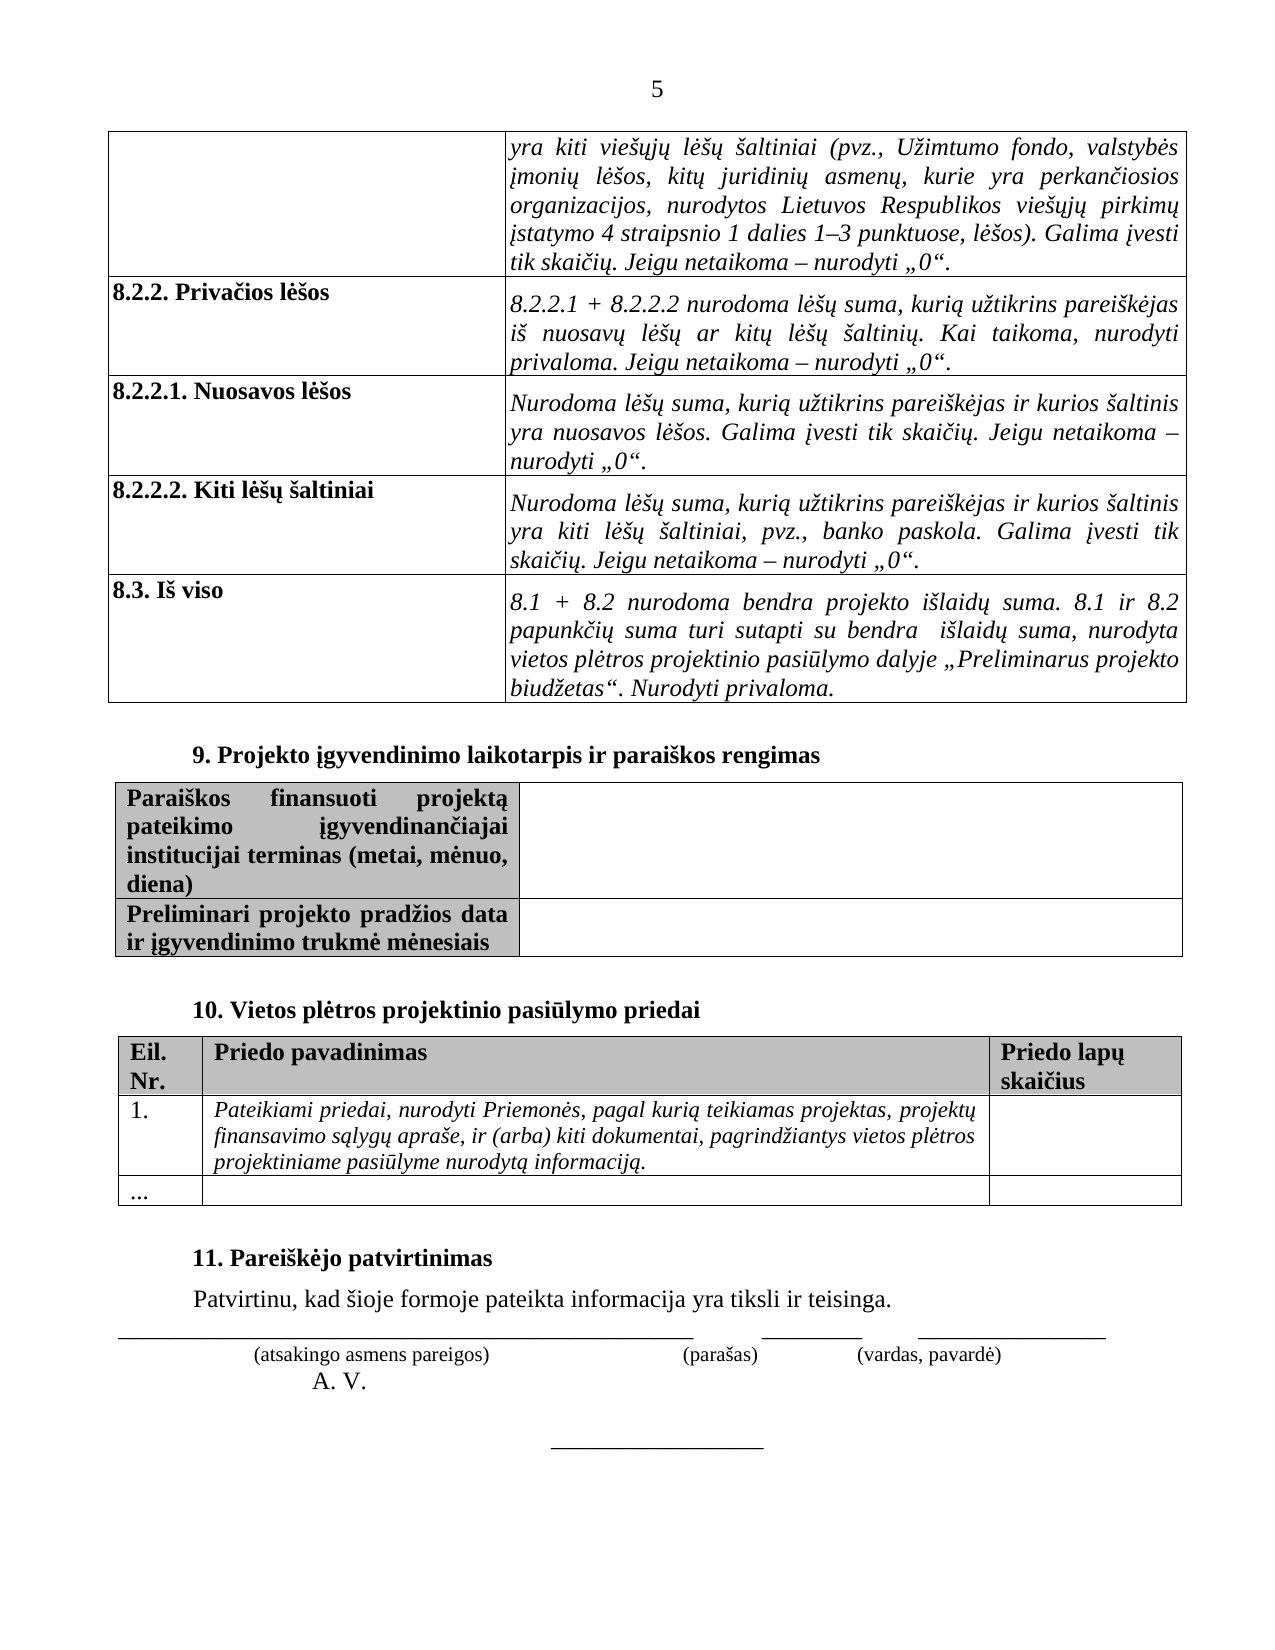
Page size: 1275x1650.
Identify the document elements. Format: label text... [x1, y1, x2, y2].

text A. V. [118, 1366, 1196, 1394]
table_cell ... [119, 1176, 202, 1204]
table_header [520, 783, 1182, 898]
table_cell Preliminari projekto pradžios data ir įgyvendinimo trukmė mėnesiais [116, 899, 519, 956]
text ______________________________________________ ________ _______________ [118, 1313, 1196, 1342]
text 11. Pareiškėjo patvirtinimas [192, 1243, 1196, 1272]
table_cell Nurodoma lėšų suma, kurią užtikrins pareiškėjas ir kurios šaltinis yra kiti lėšų šaltiniai, pvz., banko paskola. Galima įvesti tik skaičių. Jeigu netaikoma – nurodyti „0“. [506, 476, 1186, 574]
table_cell 8.2.2.1 + 8.2.2.2 nurodoma lėšų suma, kurią užtikrins pareiškėjas iš nuosavų lėšų ar kitų lėšų šaltinių. Kai taikoma, nurodyti privaloma. Jeigu netaikoma – nurodyti „0“. [506, 277, 1186, 375]
table_header Eil. Nr. [119, 1037, 202, 1094]
text (atsakingo asmens pareigos) (parašas) (vardas, pavardė) [118, 1342, 1196, 1366]
text Patvirtinu, kad šioje formoje pateikta informacija yra tiksli ir teisinga. [118, 1284, 1196, 1313]
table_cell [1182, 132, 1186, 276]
table_cell Nurodoma lėšų suma, kurią užtikrins pareiškėjas ir kurios šaltinis yra nuosavos lėšos. Galima įvesti tik skaičių. Jeigu netaikoma – nurodyti „0“. [506, 376, 1186, 474]
table_cell [203, 1176, 989, 1204]
text _________________ [118, 1423, 1196, 1452]
table_header Priedo pavadinimas [203, 1037, 989, 1094]
text 9. Projekto įgyvendinimo laikotarpis ir paraiškos rengimas [192, 740, 1196, 769]
table_cell 8.1 + 8.2 nurodoma bendra projekto išlaidų suma. 8.1 ir 8.2 papunkčių suma turi sutapti su bendra išlaidų suma, nurodyta vietos plėtros projektinio pasiūlymo dalyje „Preliminarus projekto biudžetas“. Nurodyti privaloma. [506, 575, 1186, 702]
table_cell 1. [119, 1096, 202, 1175]
table_cell [990, 1176, 1181, 1204]
table_header Priedo lapų skaičius [990, 1037, 1181, 1094]
table_cell [520, 899, 1182, 956]
table_cell 8.2.2.1. Nuosavos lėšos [109, 376, 505, 474]
table_cell Pateikiami priedai, nurodyti Priemonės, pagal kurią teikiamas projektas, projektų finansavimo sąlygų apraše, ir (arba) kiti dokumentai, pagrindžiantys vietos plėtros projektiniame pasiūlyme nurodytą informaciją. [203, 1096, 989, 1175]
table_cell 8.2.2. Privačios lėšos [109, 277, 505, 375]
table_cell [990, 1096, 1181, 1175]
table_cell 8.2.2.2. Kiti lėšų šaltiniai [109, 476, 505, 574]
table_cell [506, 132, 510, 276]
table_cell 8.3. Iš viso [109, 575, 505, 702]
table_header Paraiškos finansuoti projektą pateikimo įgyvendinančiajai institucijai terminas (metai, mėnuo, diena) [116, 783, 519, 898]
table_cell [109, 132, 505, 276]
text 10. Vietos plėtros projektinio pasiūlymo priedai [192, 995, 1196, 1023]
